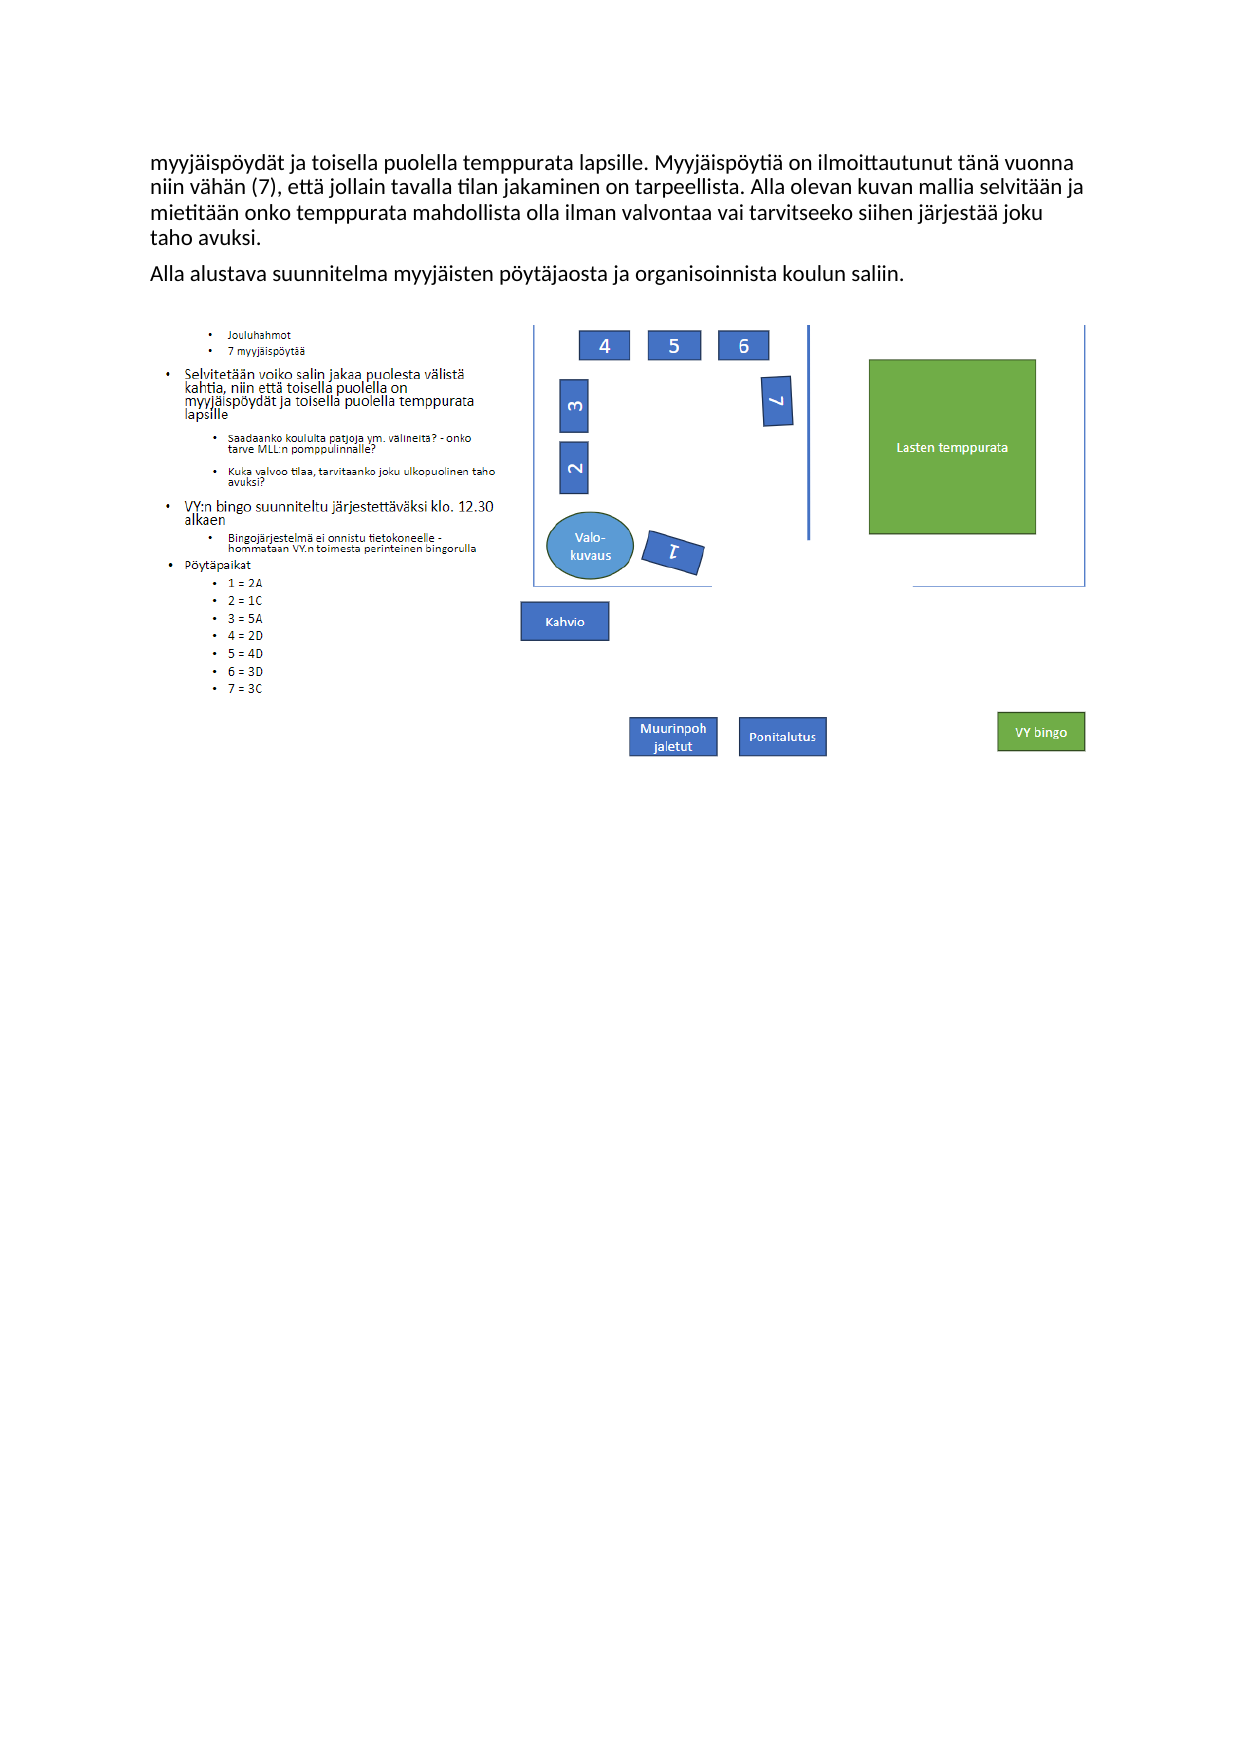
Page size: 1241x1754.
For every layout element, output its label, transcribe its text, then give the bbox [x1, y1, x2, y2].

text Alla alustava suunnitelma myyjäisten pöytäjaosta ja organisoinnista koulun saliin. [150, 262, 1090, 287]
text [150, 150, 1090, 251]
picture [150, 325, 1091, 757]
